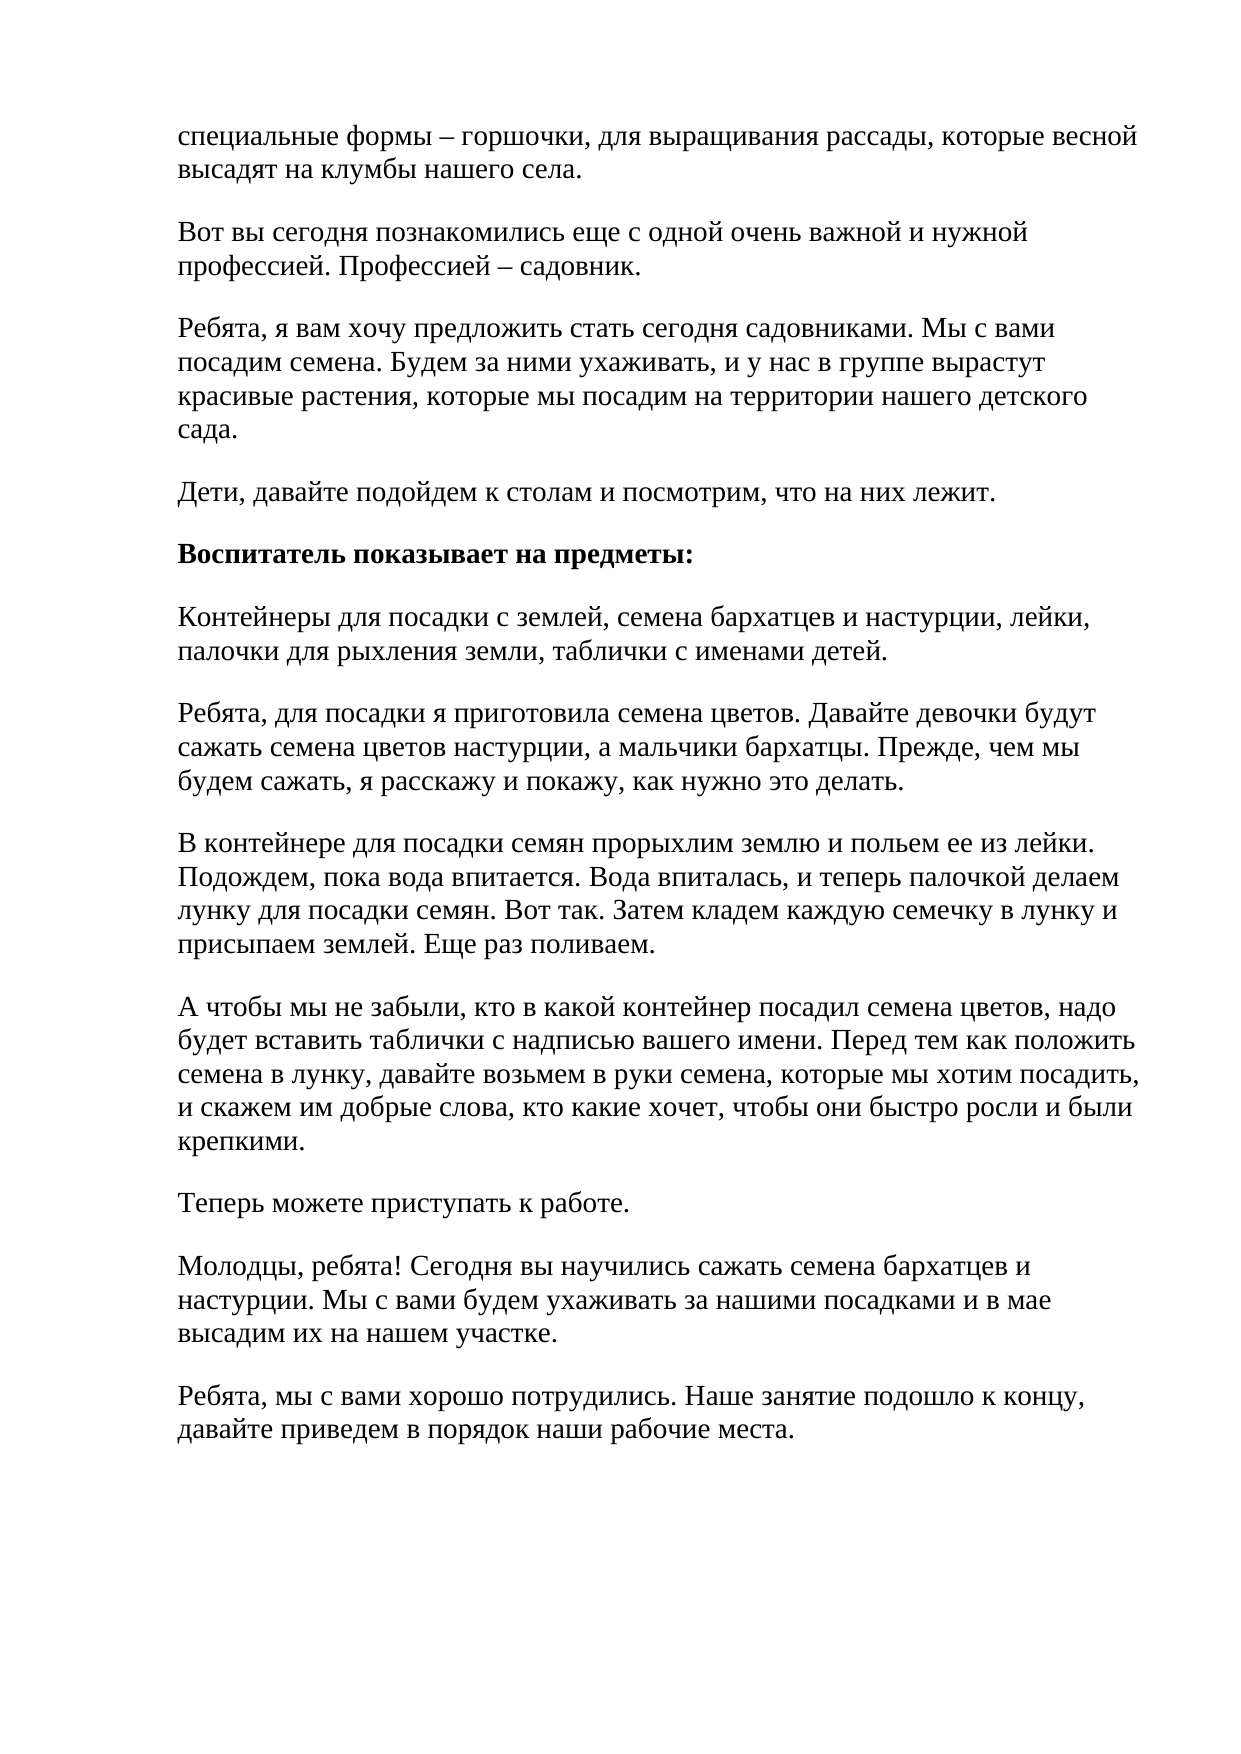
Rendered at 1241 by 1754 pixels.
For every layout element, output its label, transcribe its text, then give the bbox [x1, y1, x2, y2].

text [177, 118, 1152, 185]
text В контейнере для посадки семян прорыхлим землю и польем ее из лейки. Подождем, пока вода впитается. Вода впиталась, и теперь палочкой делаем лунку для посадки семян. Вот так. Затем кладем каждую семечку в лунку и присыпаем землей. Еще раз поливаем. [177, 825, 1152, 959]
text Ребята, я вам хочу предложить стать сегодня садовниками. Мы с вами посадим семена. Будем за ними ухаживать, и у нас в группе вырастут красивые растения, которые мы посадим на территории нашего детского сада. [177, 311, 1152, 445]
text Вот вы сегодня познакомились еще с одной очень важной и нужной профессией. Профессией – садовник. [177, 214, 1152, 281]
text Контейнеры для посадки с землей, семена бархатцев и настурции, лейки, палочки для рыхления земли, таблички с именами детей. [177, 599, 1152, 666]
text Теперь можете приступать к работе. [177, 1186, 1152, 1219]
text Воспитатель показывает на предметы: [177, 537, 1152, 570]
text Ребята, для посадки я приготовила семена цветов. Давайте девочки будут сажать семена цветов настурции, а мальчики бархатцы. Прежде, чем мы будем сажать, я расскажу и покажу, как нужно это делать. [177, 696, 1152, 796]
text Ребята, мы с вами хорошо потрудились. Наше занятие подошло к концу, давайте приведем в порядок наши рабочие места. [177, 1378, 1152, 1445]
text Молодцы, ребята! Сегодня вы научились сажать семена бархатцев и настурции. Мы с вами будем ухаживать за нашими посадками и в мае высадим их на нашем участке. [177, 1248, 1152, 1349]
text Дети, давайте подойдем к столам и посмотрим, что на них лежит. [177, 474, 1152, 507]
text А чтобы мы не забыли, кто в какой контейнер посадил семена цветов, надо будет вставить таблички с надписью вашего имени. Перед тем как положить семена в лунку, давайте возьмем в руки семена, которые мы хотим посадить, и скажем им добрые слова, кто какие хочет, чтобы они быстро росли и были крепкими. [177, 989, 1152, 1156]
